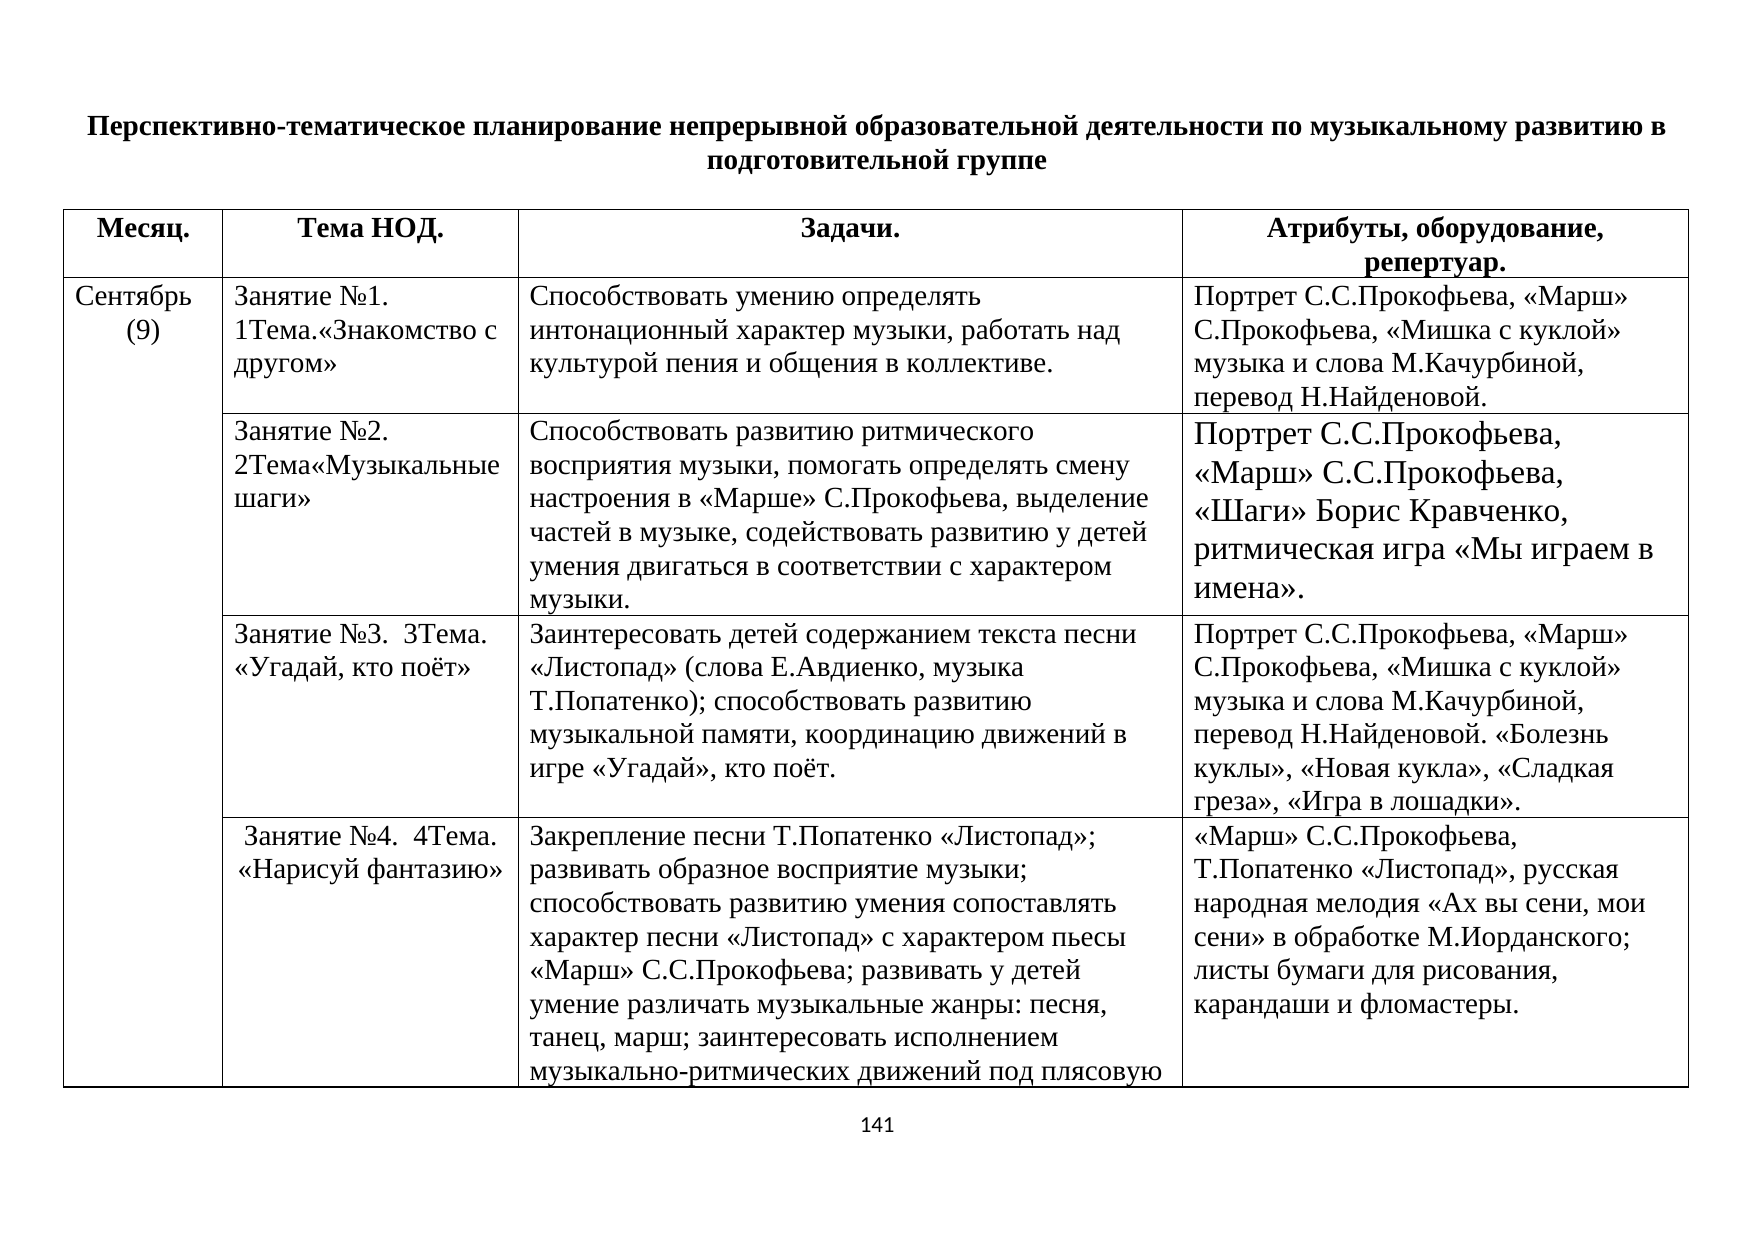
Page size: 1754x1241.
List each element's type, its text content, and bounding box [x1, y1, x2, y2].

table_header Атрибуты, оборудование, репертуар. [1183, 210, 1688, 277]
table_cell Занятие №1. 1Тема.«Знакомство с другом» [223, 278, 518, 412]
table_cell Способствовать развитию ритмического восприятия музыки, помогать определять смену настроения в «Марше» С.Прокофьева, выделение частей в музыке, содействовать развитию у детей умения двигаться в соответствии с характером музыки. [519, 414, 1182, 615]
table_header Задачи. [519, 210, 1182, 277]
table_cell Занятие №3. 3Тема. «Угадай, кто поёт» [223, 616, 518, 817]
table_cell Заинтересовать детей содержанием текста песни «Листопад» (слова Е.Авдиенко, музыка Т.Попатенко); способствовать развитию музыкальной памяти, координацию движений в игре «Угадай», кто поёт. [519, 616, 1182, 817]
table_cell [519, 818, 1182, 1086]
text Перспективно-тематическое планирование непрерывной образовательной деятельности по музыкальному развитию в подготовительной группе [75, 108, 1679, 176]
table_cell Портрет С.С.Прокофьева, «Марш» С.Прокофьева, «Мишка с куклой» музыка и слова М.Качурбиной, перевод Н.Найденовой. [1183, 278, 1688, 412]
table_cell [223, 818, 518, 1086]
table_header Месяц. [64, 210, 222, 277]
table_cell Сентябрь (9) [64, 278, 222, 1086]
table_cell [1183, 818, 1688, 1086]
table_cell Портрет С.С.Прокофьева, «Марш» С.С.Прокофьева, «Шаги» Борис Кравченко, ритмическая игра «Мы играем в имена». [1183, 414, 1688, 615]
table_cell Способствовать умению определять интонационный характер музыки, работать над культурой пения и общения в коллективе. [519, 278, 1182, 412]
table_cell Занятие №2. 2Тема«Музыкальные шаги» [223, 414, 518, 615]
table_cell Портрет С.С.Прокофьева, «Марш» С.Прокофьева, «Мишка с куклой» музыка и слова М.Качурбиной, перевод Н.Найденовой. «Болезнь куклы», «Новая кукла», «Сладкая греза», «Игра в лошадки». [1183, 616, 1688, 817]
table_header Тема НОД. [223, 210, 518, 277]
